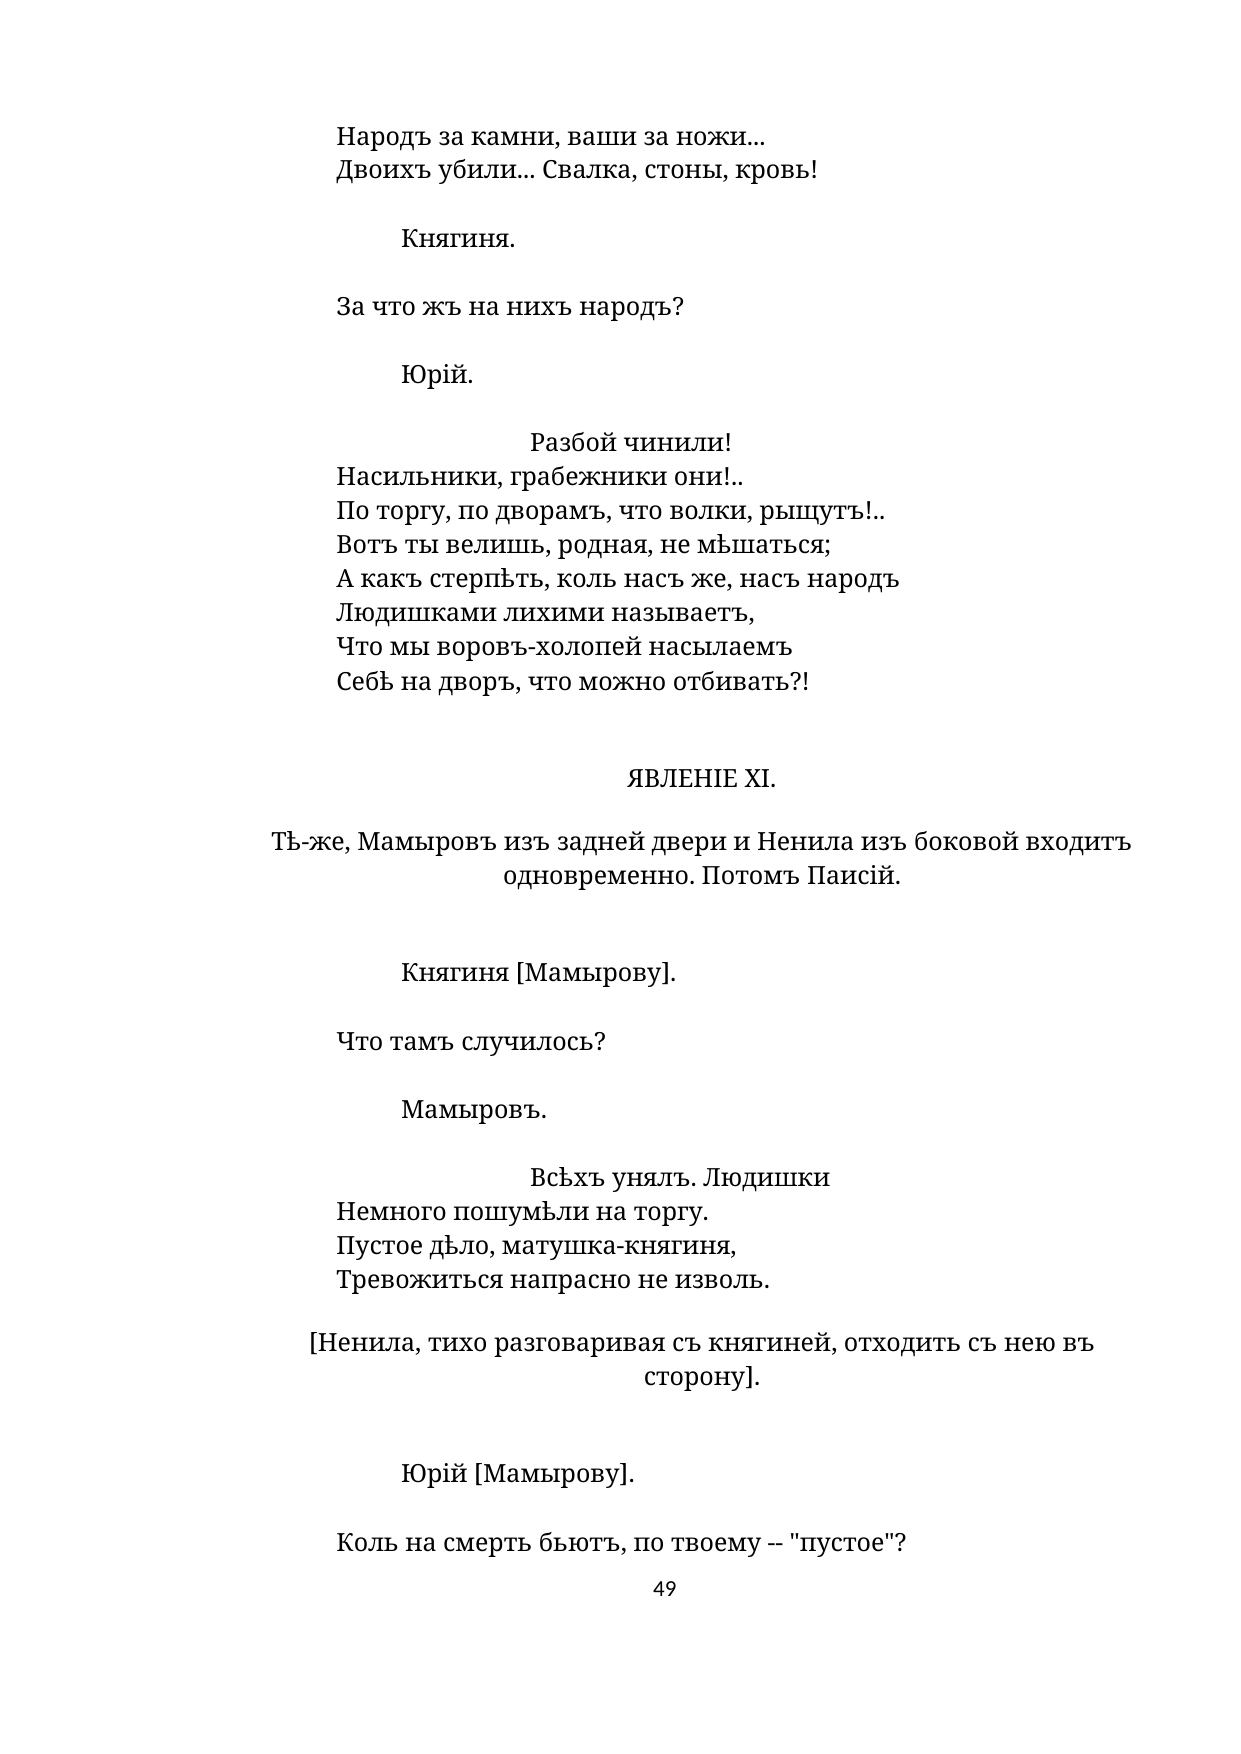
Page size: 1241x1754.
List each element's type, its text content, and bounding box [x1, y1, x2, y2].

text Что тамъ случилось? [252, 1023, 1152, 1057]
text Вотъ ты велишь, родная, не мѣшаться; [252, 527, 1152, 561]
text Разбой чинили! [252, 425, 1152, 459]
text Что мы воровъ-холопей насылаемъ [252, 629, 1152, 663]
text Коль на смерть бьютъ, по твоему -- "пустое"? [252, 1524, 1152, 1558]
text Княгиня [Мамырову]. [252, 955, 1152, 989]
text Тревожиться напрасно не изволь. [252, 1262, 1152, 1296]
text Всѣхъ унялъ. Людишки [252, 1159, 1152, 1193]
text Двоихъ убили... Свалка, стоны, кровь! [252, 152, 1152, 186]
text Немного пошумѣли на торгу. [252, 1193, 1152, 1227]
text A какъ стерпѣть, коль насъ же, насъ народъ [252, 561, 1152, 595]
text ЯВЛЕНІЕ XI. [252, 760, 1152, 794]
text По торгу, по дворамъ, что волки, рыщутъ!.. [252, 493, 1152, 527]
text Тѣ-же, Мамыровъ изъ задней двери и Ненила изъ боковой входитъ одновременно. Потомъ Паисій. [252, 824, 1152, 892]
text Юрій. [252, 357, 1152, 391]
text Юрій [Мамырову]. [252, 1456, 1152, 1490]
text Княгиня. [252, 220, 1152, 254]
text Себѣ на дворъ, что можно отбивать?! [252, 663, 1152, 697]
text Насильники, грабежники они!.. [252, 459, 1152, 493]
text За что жъ на нихъ народъ? [252, 288, 1152, 322]
text [Ненила, тихо разговаривая съ княгиней, отходить съ нею въ сторону]. [252, 1325, 1152, 1393]
text Народъ за камни, ваши за ножи... [252, 118, 1152, 152]
text Пустое дѣло, матушка-княгиня, [252, 1227, 1152, 1262]
text Мамыровъ. [252, 1091, 1152, 1125]
text Людишками лихими называетъ, [252, 595, 1152, 629]
